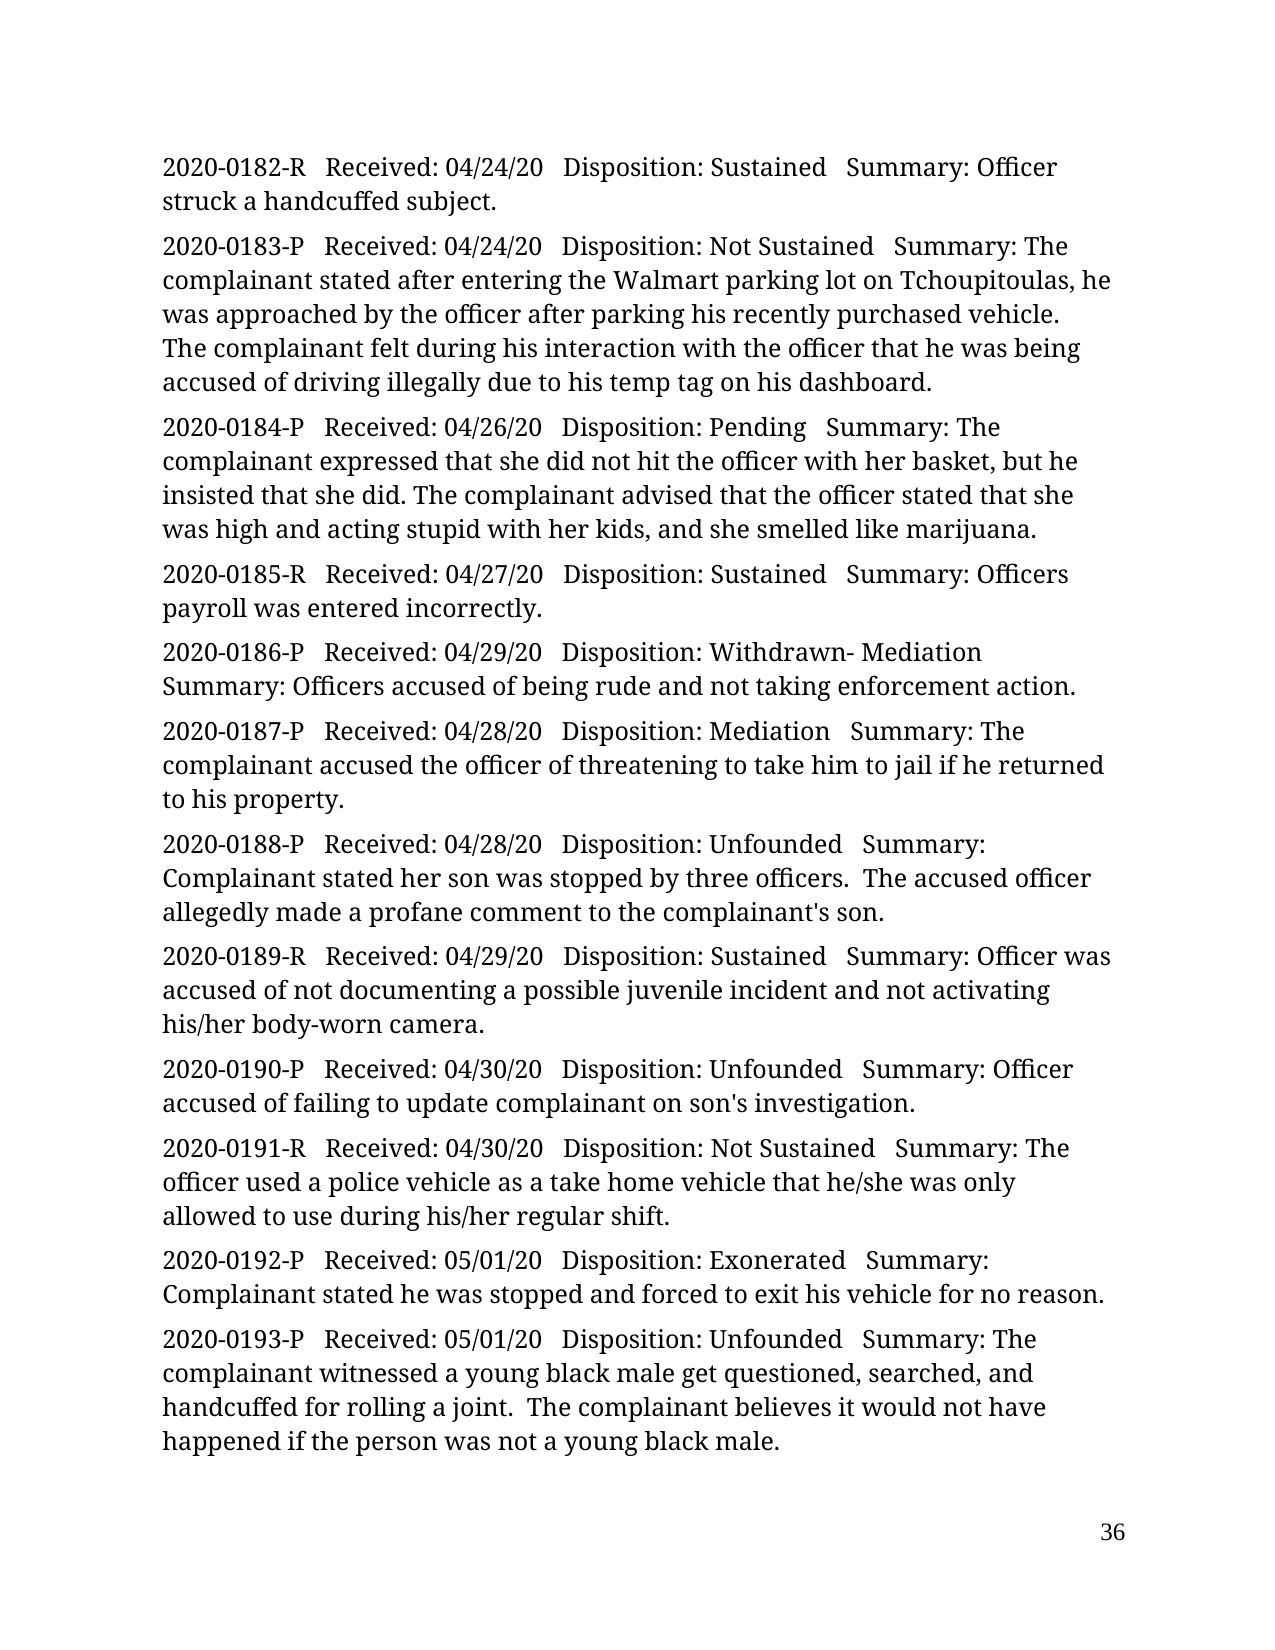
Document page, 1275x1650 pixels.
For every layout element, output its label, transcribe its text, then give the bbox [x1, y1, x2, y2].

table_cell 2020-0190-P Received: 04/30/20 Disposition: Unfounded Summary: Officer accused of failing to update complainant on son's investigation. [150, 1052, 1125, 1130]
table_cell 2020-0182-R Received: 04/24/20 Disposition: Sustained Summary: Officer struck a handcuffed subject. [150, 150, 1125, 229]
table_cell 2020-0192-P Received: 05/01/20 Disposition: Exonerated Summary: Complainant stated he was stopped and forced to exit his vehicle for no reason. [150, 1243, 1125, 1322]
table_cell 2020-0183-P Received: 04/24/20 Disposition: Not Sustained Summary: The complainant stated after entering the Walmart parking lot on Tchoupitoulas, he was approached by the officer after parking his recently purchased vehicle. The complainant felt during his interaction with the officer that he was being accused of driving illegally due to his temp tag on his dashboard. [150, 229, 1125, 409]
table_cell 2020-0193-P Received: 05/01/20 Disposition: Unfounded Summary: The complainant witnessed a young black male get questioned, searched, and handcuffed for rolling a joint. The complainant believes it would not have happened if the person was not a young black male. [150, 1322, 1125, 1468]
table_cell 2020-0184-P Received: 04/26/20 Disposition: Pending Summary: The complainant expressed that she did not hit the officer with her basket, but he insisted that she did. The complainant advised that the officer stated that she was high and acting stupid with her kids, and she smelled like marijuana. [150, 410, 1125, 556]
table_cell 2020-0187-P Received: 04/28/20 Disposition: Mediation Summary: The complainant accused the officer of threatening to take him to jail if he returned to his property. [150, 714, 1125, 826]
table_cell 2020-0191-R Received: 04/30/20 Disposition: Not Sustained Summary: The officer used a police vehicle as a take home vehicle that he/she was only allowed to use during his/her regular shift. [150, 1130, 1125, 1243]
table_cell 2020-0186-P Received: 04/29/20 Disposition: Withdrawn- Mediation Summary: Officers accused of being rude and not taking enforcement action. [150, 635, 1125, 713]
table_cell 2020-0185-R Received: 04/27/20 Disposition: Sustained Summary: Officers payroll was entered incorrectly. [150, 556, 1125, 635]
table_cell 2020-0188-P Received: 04/28/20 Disposition: Unfounded Summary: Complainant stated her son was stopped by three officers. The accused officer allegedly made a profane comment to the complainant's son. [150, 826, 1125, 939]
table_cell 2020-0189-R Received: 04/29/20 Disposition: Sustained Summary: Officer was accused of not documenting a possible juvenile incident and not activating his/her body-worn camera. [150, 939, 1125, 1052]
